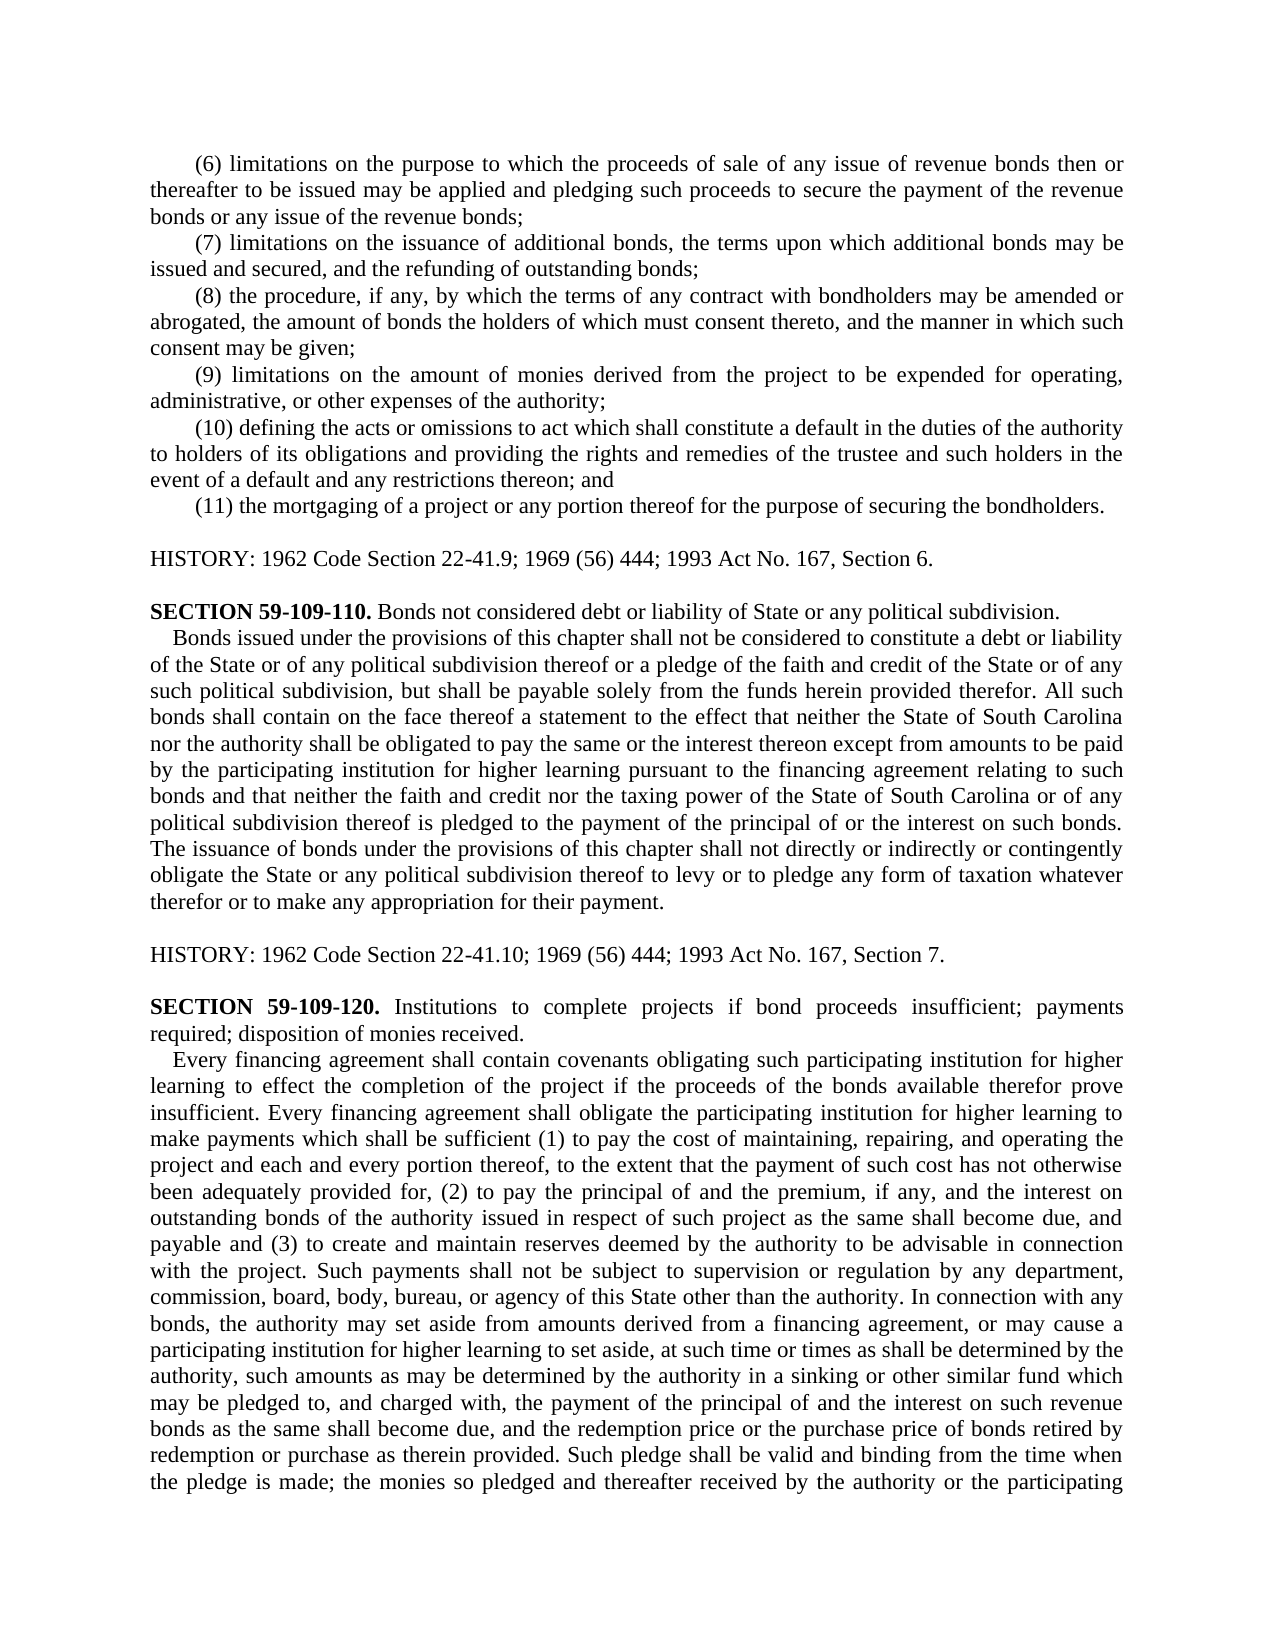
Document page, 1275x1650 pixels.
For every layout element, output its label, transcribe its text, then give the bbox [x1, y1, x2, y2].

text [150, 1046, 1125, 1494]
text HISTORY: 1962 Code Section 22-41.9; 1969 (56) 444; 1993 Act No. 167, Section 6. [150, 545, 1125, 572]
text (10) defining the acts or omissions to act which shall constitute a default in the duties of the authority to holders of its obligations and providing the rights and remedies of the trustee and such holders in the event of a default and any restrictions thereon; and [150, 413, 1125, 493]
text (6) limitations on the purpose to which the proceeds of sale of any issue of revenue bonds then or thereafter to be issued may be applied and pledging such proceeds to secure the payment of the revenue bonds or any issue of the revenue bonds; [150, 150, 1125, 229]
text Bonds issued under the provisions of this chapter shall not be considered to constitute a debt or liability of the State or of any political subdivision thereof or a pledge of the faith and credit of the State or of any such political subdivision, but shall be payable solely from the funds herein provided therefor. All such bonds shall contain on the face thereof a statement to the effect that neither the State of South Carolina nor the authority shall be obligated to pay the same or the interest thereon except from amounts to be paid by the participating institution for higher learning pursuant to the financing agreement relating to such bonds and that neither the faith and credit nor the taxing power of the State of South Carolina or of any political subdivision thereof is pledged to the payment of the principal of or the interest on such bonds. The issuance of bonds under the provisions of this chapter shall not directly or indirectly or contingently obligate the State or any political subdivision thereof to levy or to pledge any form of taxation whatever therefor or to make any appropriation for their payment. [150, 624, 1125, 914]
text (9) limitations on the amount of monies derived from the project to be expended for operating, administrative, or other expenses of the authority; [150, 361, 1125, 413]
text HISTORY: 1962 Code Section 22-41.10; 1969 (56) 444; 1993 Act No. 167, Section 7. [150, 941, 1125, 967]
text SECTION 59-109-120. Institutions to complete projects if bond proceeds insufficient; payments required; disposition of monies received. [150, 993, 1125, 1046]
text SECTION 59-109-110. Bonds not considered debt or liability of State or any political subdivision. [150, 598, 1125, 624]
text (8) the procedure, if any, by which the terms of any contract with bondholders may be amended or abrogated, the amount of bonds the holders of which must consent thereto, and the manner in which such consent may be given; [150, 282, 1125, 361]
text (11) the mortgaging of a project or any portion thereof for the purpose of securing the bondholders. [150, 493, 1125, 519]
text (7) limitations on the issuance of additional bonds, the terms upon which additional bonds may be issued and secured, and the refunding of outstanding bonds; [150, 229, 1125, 282]
